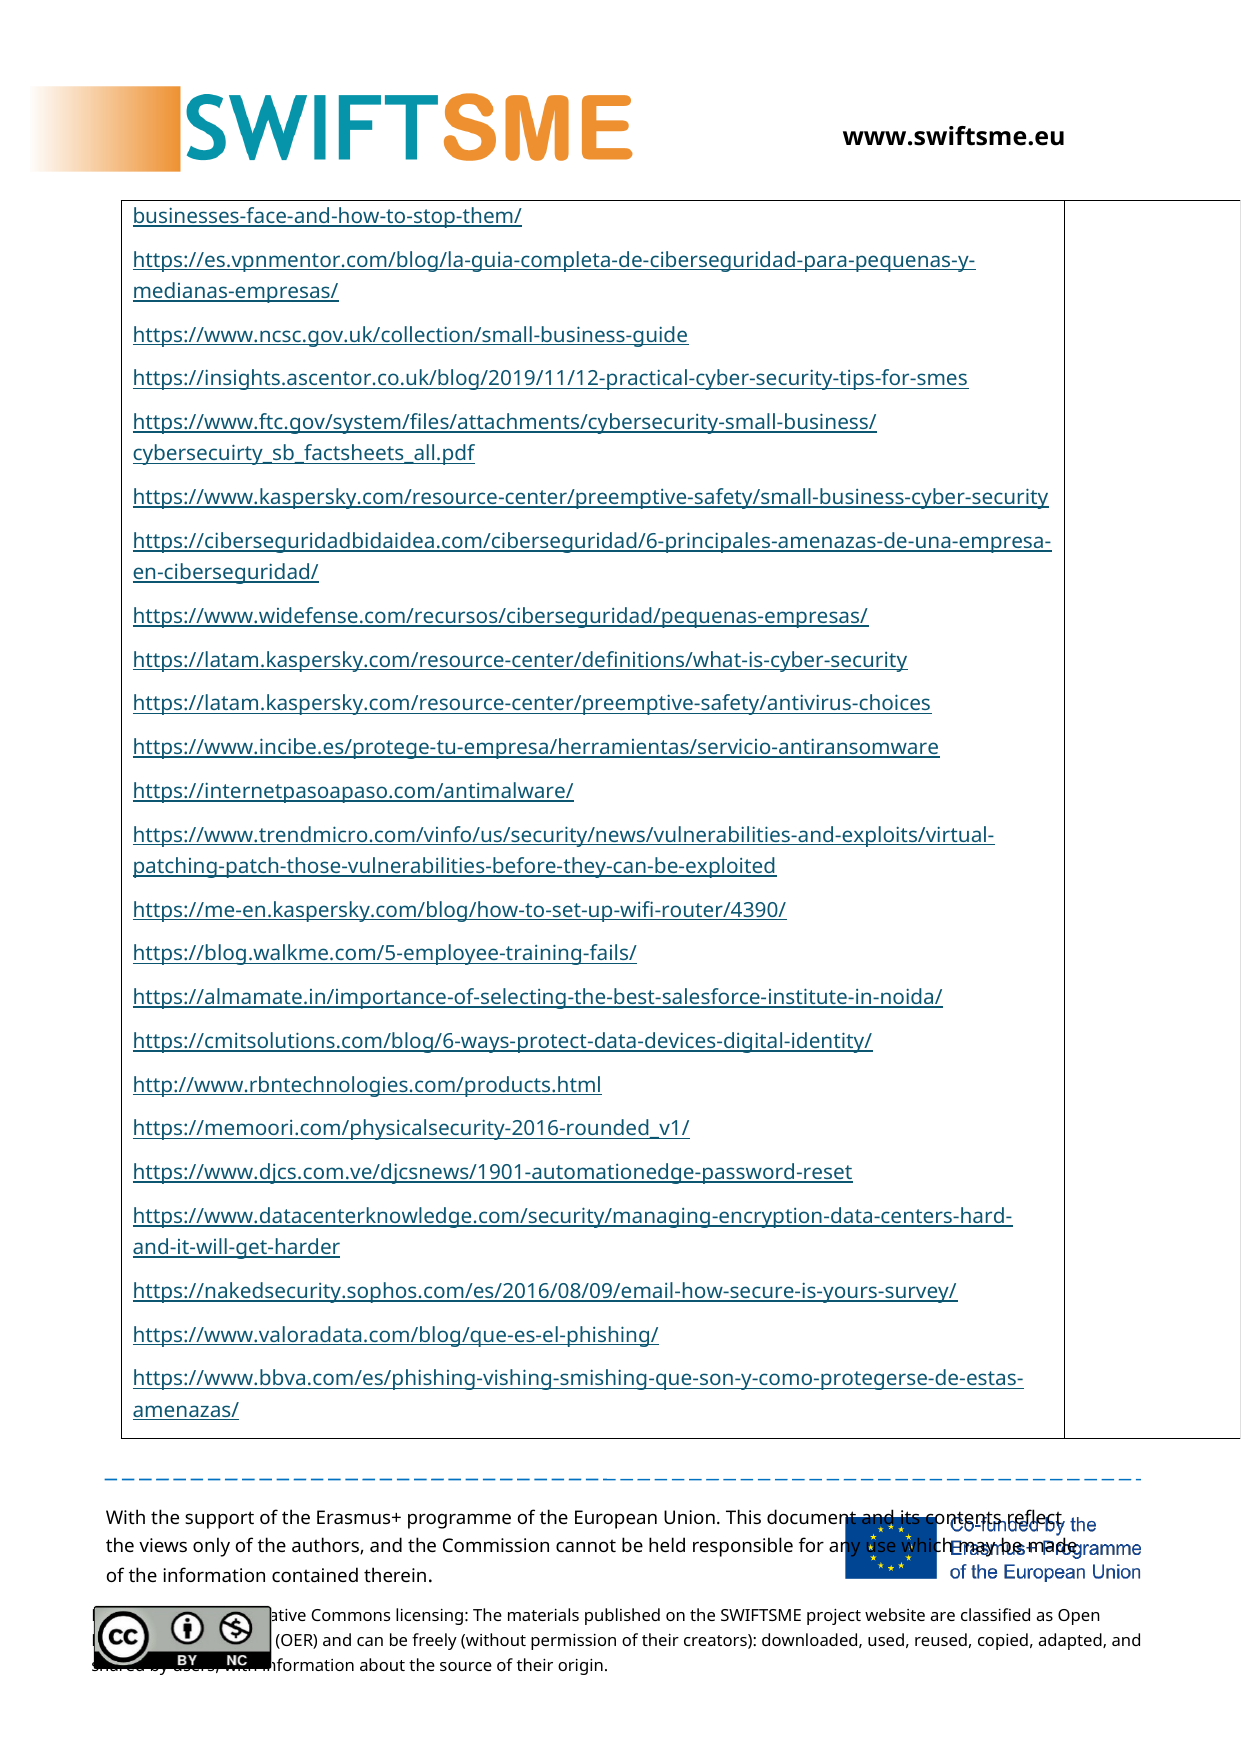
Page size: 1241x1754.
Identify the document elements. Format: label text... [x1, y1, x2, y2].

table_cell [1065, 201, 1240, 1438]
picture [16, 65, 665, 200]
picture [93, 1605, 272, 1669]
picture [845, 1517, 1141, 1582]
